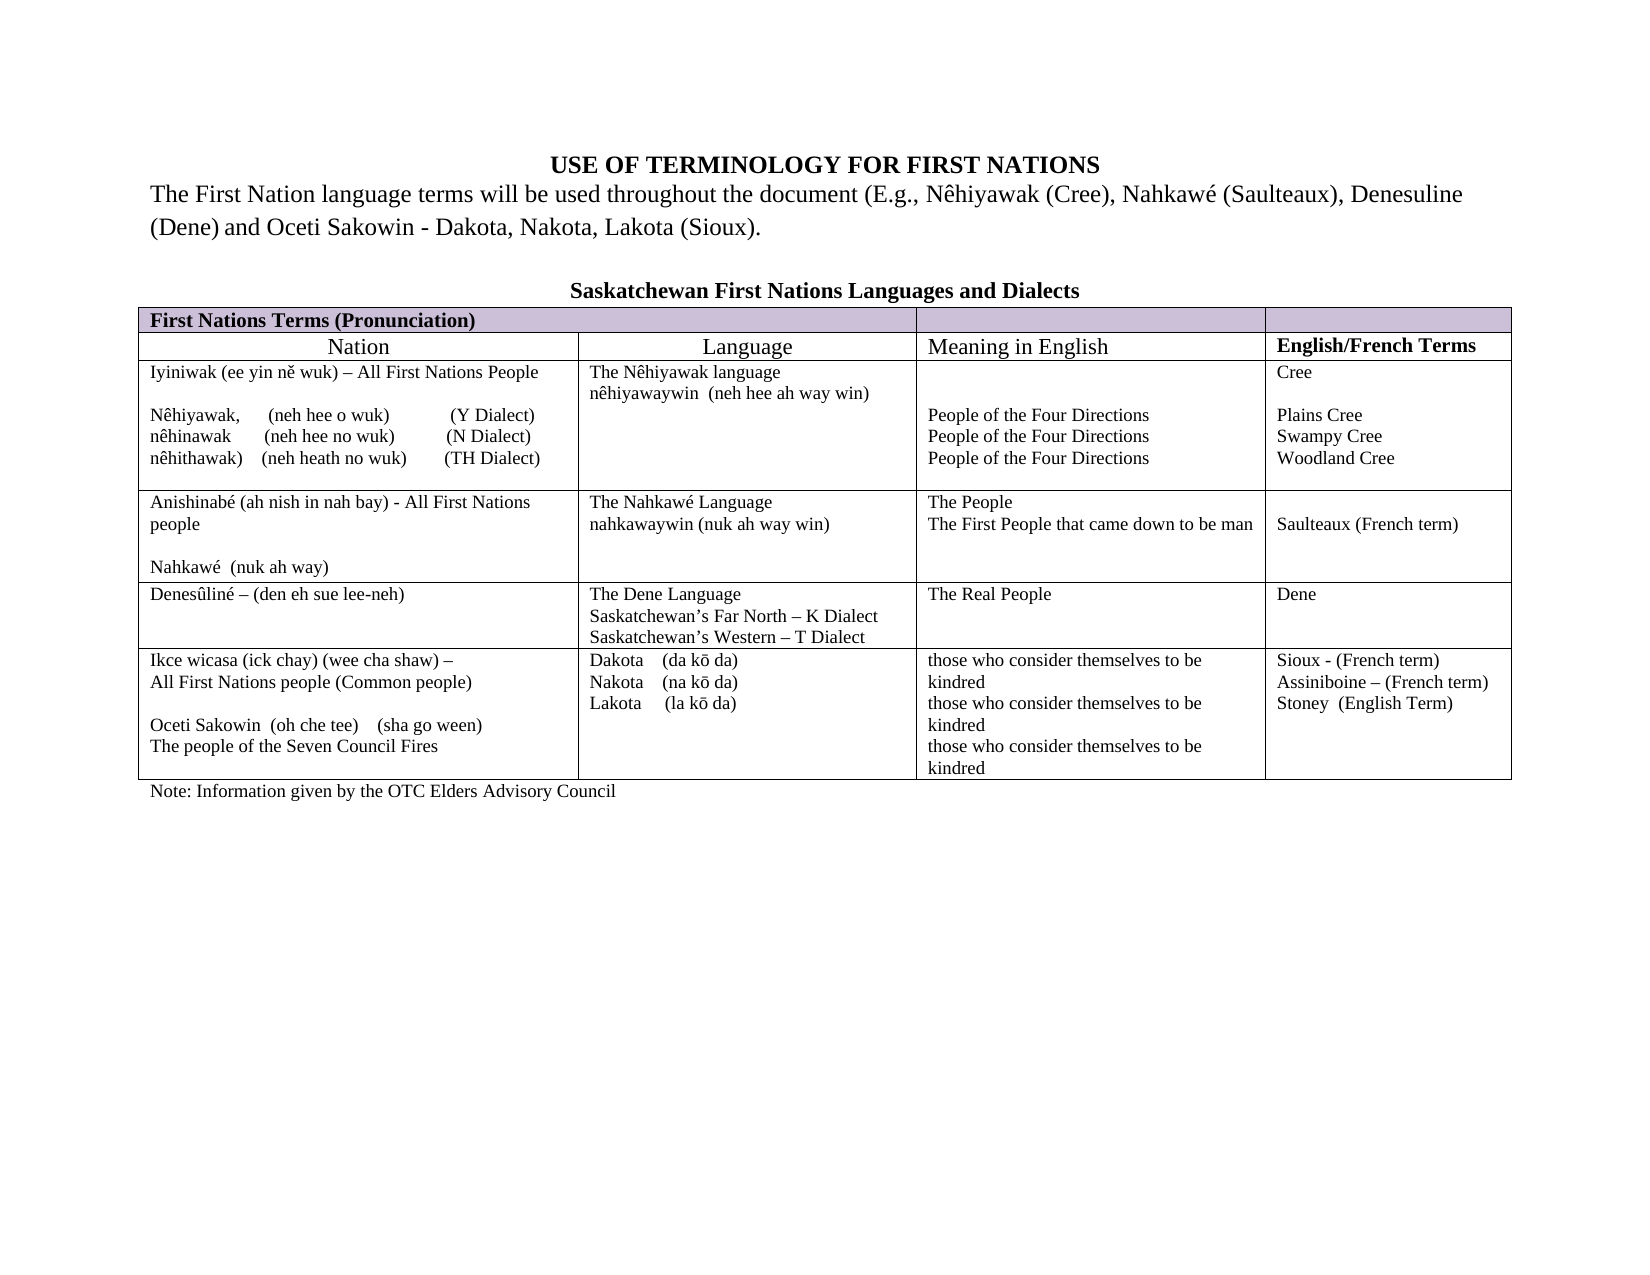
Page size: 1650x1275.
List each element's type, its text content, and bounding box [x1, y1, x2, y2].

table_cell The Dene Language Saskatchewan’s Far North – K Dialect Saskatchewan’s Western – T Dialect [579, 583, 916, 648]
table_cell English/French Terms [1266, 333, 1511, 360]
table_cell Ikce wicasa (ick chay) (wee cha shaw) – All First Nations people (Common people) Oceti Sakowin (oh che tee) (sha go ween) The people of the Seven Council Fires [139, 649, 578, 778]
table_cell Dene [1266, 583, 1511, 648]
table_cell Cree Plains Cree Swampy Cree Woodland Cree [1266, 361, 1511, 490]
text Note: Information given by the OTC Elders Advisory Council [150, 780, 1500, 801]
table_header First Nations Terms (Pronunciation) [139, 308, 916, 332]
table_cell Meaning in English [917, 333, 1265, 360]
table_cell People of the Four Directions People of the Four Directions People of the Four Directions [917, 361, 1265, 490]
text USE OF TERMINOLOGY FOR FIRST NATIONS [150, 150, 1500, 179]
table_header [917, 308, 1265, 332]
text Saskatchewan First Nations Languages and Dialects [150, 277, 1500, 303]
table_cell Denesûliné – (den eh sue lee-neh) [139, 583, 578, 648]
table_cell The People The First People that came down to be man [917, 491, 1265, 582]
table_cell Anishinabé (ah nish in nah bay) - All First Nations people Nahkawé (nuk ah way) [139, 491, 578, 582]
table_cell The Nêhiyawak language nêhiyawaywin (neh hee ah way win) [579, 361, 916, 490]
table_cell The Nahkawé Language nahkawaywin (nuk ah way win) [579, 491, 916, 582]
table_cell Saulteaux (French term) [1266, 491, 1511, 582]
table_cell Nation [139, 333, 578, 360]
table_cell The Real People [917, 583, 1265, 648]
table_cell Sioux - (French term) Assiniboine – (French term) Stoney (English Term) [1266, 649, 1511, 778]
table_header [1266, 308, 1511, 332]
table_cell Dakota (da kō da) Nakota (na kō da) Lakota (la kō da) [579, 649, 916, 778]
table_cell Language [579, 333, 916, 360]
table_cell Iyiniwak (ee yin ně wuk) – All First Nations People Nêhiyawak, (neh hee o wuk) (Y Dialect) nêhinawak (neh hee no wuk) (N Dialect) nêhithawak) (neh heath no wuk) (TH Dialect) [139, 361, 578, 490]
table_cell those who consider themselves to be kindred those who consider themselves to be kindred those who consider themselves to be kindred [917, 649, 1265, 778]
text The First Nation language terms will be used throughout the document (E.g., Nêhiyawak (Cree), Nahkawé (Saulteaux), Denesuline (Dene) and Oceti Sakowin - Dakota, Nakota, Lakota (Sioux). [150, 179, 1500, 241]
